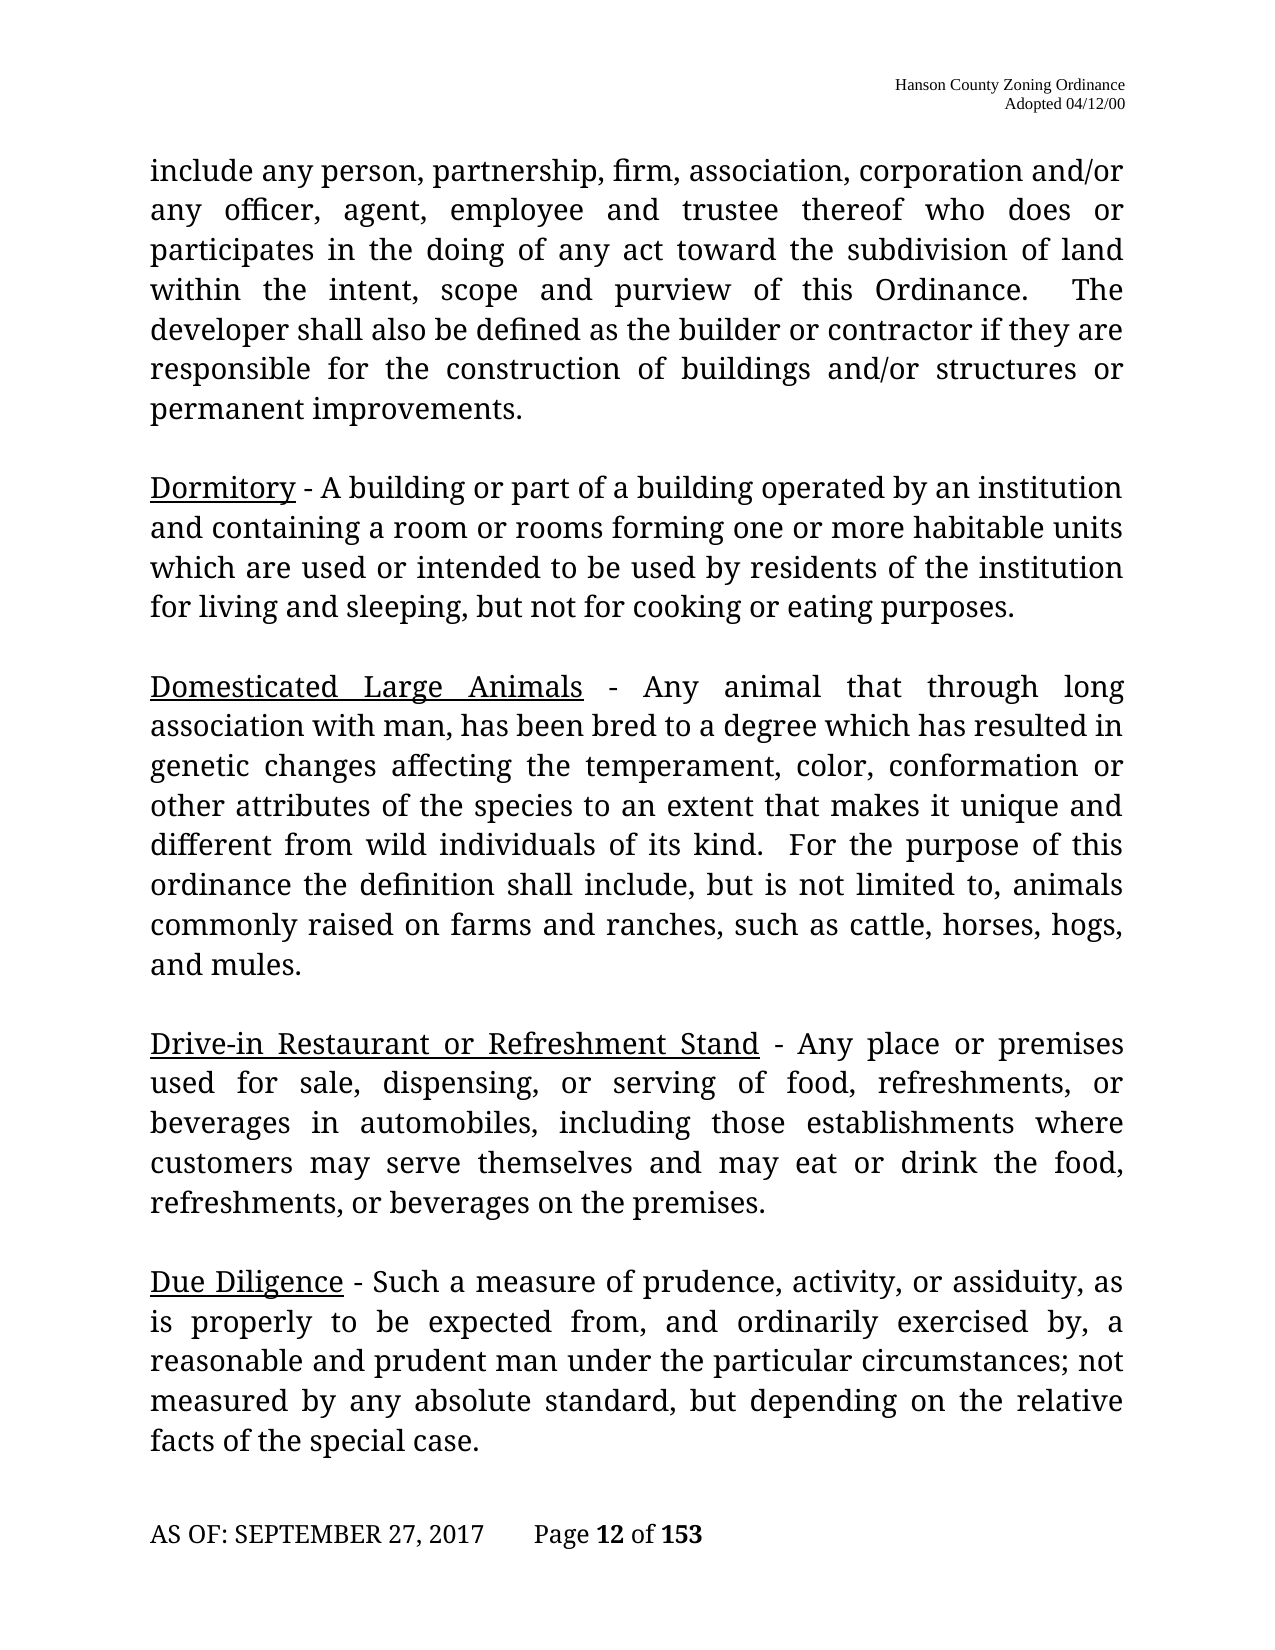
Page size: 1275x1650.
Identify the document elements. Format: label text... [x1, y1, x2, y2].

text Dormitory - A building or part of a building operated by an institution and containing a room or rooms forming one or more habitable units which are used or intended to be used by residents of the institution for living and sleeping, but not for cooking or eating purposes. [150, 467, 1125, 626]
text Drive-in Restaurant or Refreshment Stand - Any place or premises used for sale, dispensing, or serving of food, refreshments, or beverages in automobiles, including those establishments where customers may serve themselves and may eat or drink the food, refreshments, or beverages on the premises. [150, 1023, 1125, 1222]
text Domesticated Large Animals - Any animal that through long association with man, has been bred to a degree which has resulted in genetic changes affecting the temperament, color, conformation or other attributes of the species to an extent that makes it unique and different from wild individuals of its kind. For the purpose of this ordinance the definition shall include, but is not limited to, animals commonly raised on farms and ranches, such as cattle, horses, hogs, and mules. [150, 666, 1125, 983]
text Due Diligence - Such a measure of prudence, activity, or assiduity, as is properly to be expected from, and ordinarily exercised by, a reasonable and prudent man under the particular circumstances; not measured by any absolute standard, but depending on the relative facts of the special case. [150, 1261, 1125, 1460]
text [150, 150, 1125, 428]
